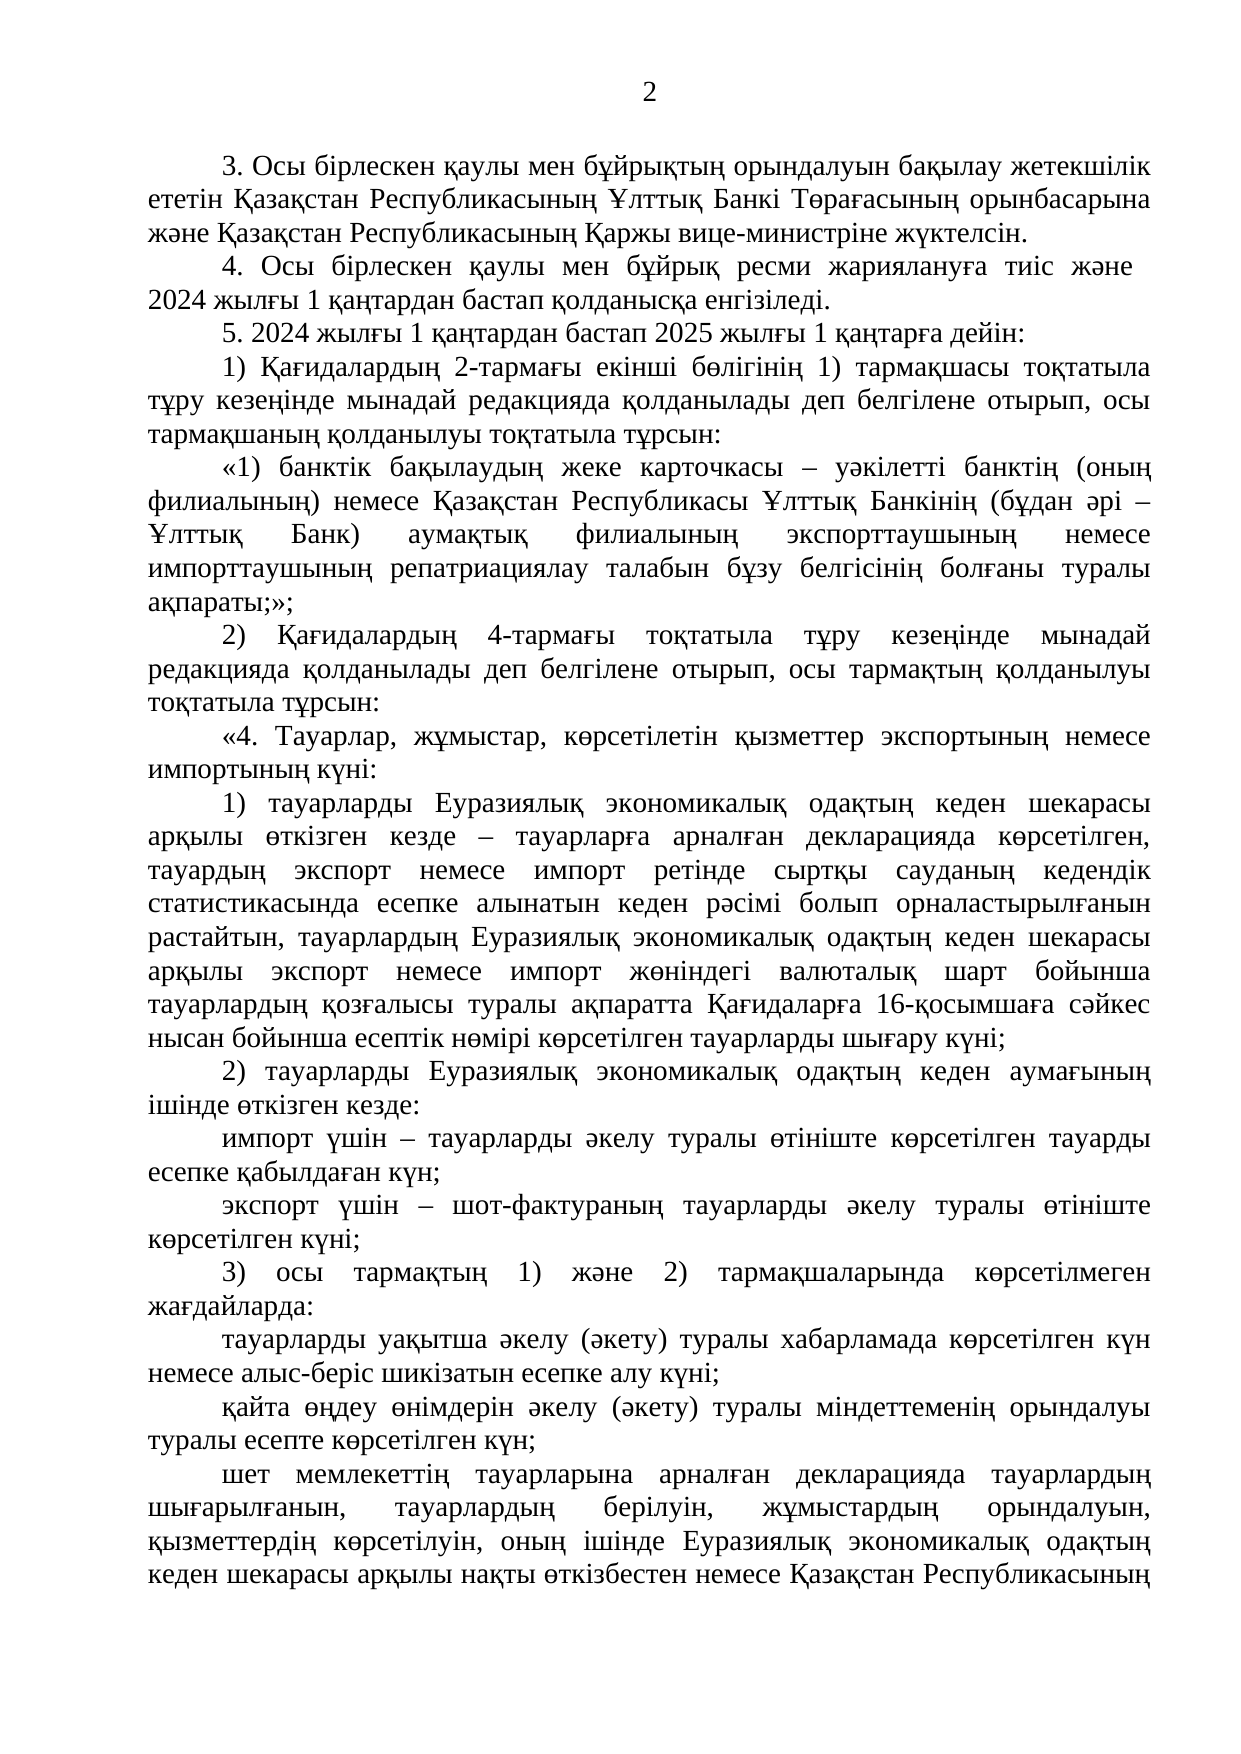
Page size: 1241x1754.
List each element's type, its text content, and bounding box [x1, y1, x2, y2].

text импорт үшін – тауарларды әкелу туралы өтініште көрсетілген тауарды есепке қабылдаған күн; [148, 1120, 1152, 1187]
text 3. Осы бірлескен қаулы мен бұйрықтың орындалуын бақылау жетекшілік ететін Қазақстан Республикасының Ұлттық Банкі Төрағасының орынбасарына және Қазақстан Республикасының Қаржы вице-министріне жүктелсін. [148, 148, 1152, 248]
text «4. Тауарлар, жұмыстар, көрсетілетін қызметтер экспортының немесе импортының күні: [148, 718, 1152, 785]
text 3) осы тармақтың 1) және 2) тармақшаларында көрсетілмеген жағдайларда: [148, 1254, 1152, 1322]
text экспорт үшін – шот-фактураның тауарларды әкелу туралы өтініште көрсетілген күні; [148, 1187, 1152, 1254]
text «1) банктік бақылаудың жеке карточкасы – уәкілетті банктің (оның филиалының) немесе Қазақстан Республикасы Ұлттық Банкінің (бұдан әрі – Ұлттық Банк) аумақтық филиалының экспорттаушының немесе импорттаушының репатриациялау талабын бұзу белгісінің болғаны туралы ақпараты;»; [148, 449, 1152, 617]
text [148, 1456, 1152, 1590]
text тауарларды уақытша әкелу (әкету) туралы хабарламада көрсетілген күн немесе алыс-беріс шикізатын есепке алу күні; [148, 1322, 1152, 1389]
text 4. Осы бірлескен қаулы мен бұйрық ресми жариялануға тиіс және 2024 жылғы 1 қаңтардан бастап қолданысқа енгізіледі. [148, 248, 1152, 315]
text 1) тауарларды Еуразиялық экономикалық одақтың кеден шекарасы арқылы өткізген кезде – тауарларға арналған декларацияда көрсетілген, тауардың экспорт немесе импорт ретінде сыртқы сауданың кедендік статистикасында есепке алынатын кеден рәсімі болып орналастырылғанын растайтын, тауарлардың Еуразиялық экономикалық одақтың кеден шекарасы арқылы экспорт немесе импорт жөніндегі валюталық шарт бойынша тауарлардың қозғалысы туралы ақпаратта Қағидаларға 16-қосымшаға сәйкес нысан бойынша есептік нөмірі көрсетілген тауарларды шығару күні; [148, 785, 1152, 1053]
text қайта өңдеу өнімдерін әкелу (әкету) туралы міндеттеменің орындалуы туралы есепте көрсетілген күн; [148, 1389, 1152, 1456]
text 1) Қағидалардың 2-тармағы екінші бөлігінің 1) тармақшасы тоқтатыла тұру кезеңінде мынадай редакцияда қолданылады деп белгілене отырып, осы тармақшаның қолданылуы тоқтатыла тұрсын: [148, 349, 1152, 449]
text 2) тауарларды Еуразиялық экономикалық одақтың кеден аумағының ішінде өткізген кезде: [148, 1053, 1152, 1120]
text 2) Қағидалардың 4-тармағы тоқтатыла тұру кезеңінде мынадай редакцияда қолданылады деп белгілене отырып, осы тармақтың қолданылуы тоқтатыла тұрсын: [148, 617, 1152, 718]
text 5. 2024 жылғы 1 қаңтардан бастап 2025 жылғы 1 қаңтарға дейін: [148, 315, 1152, 349]
